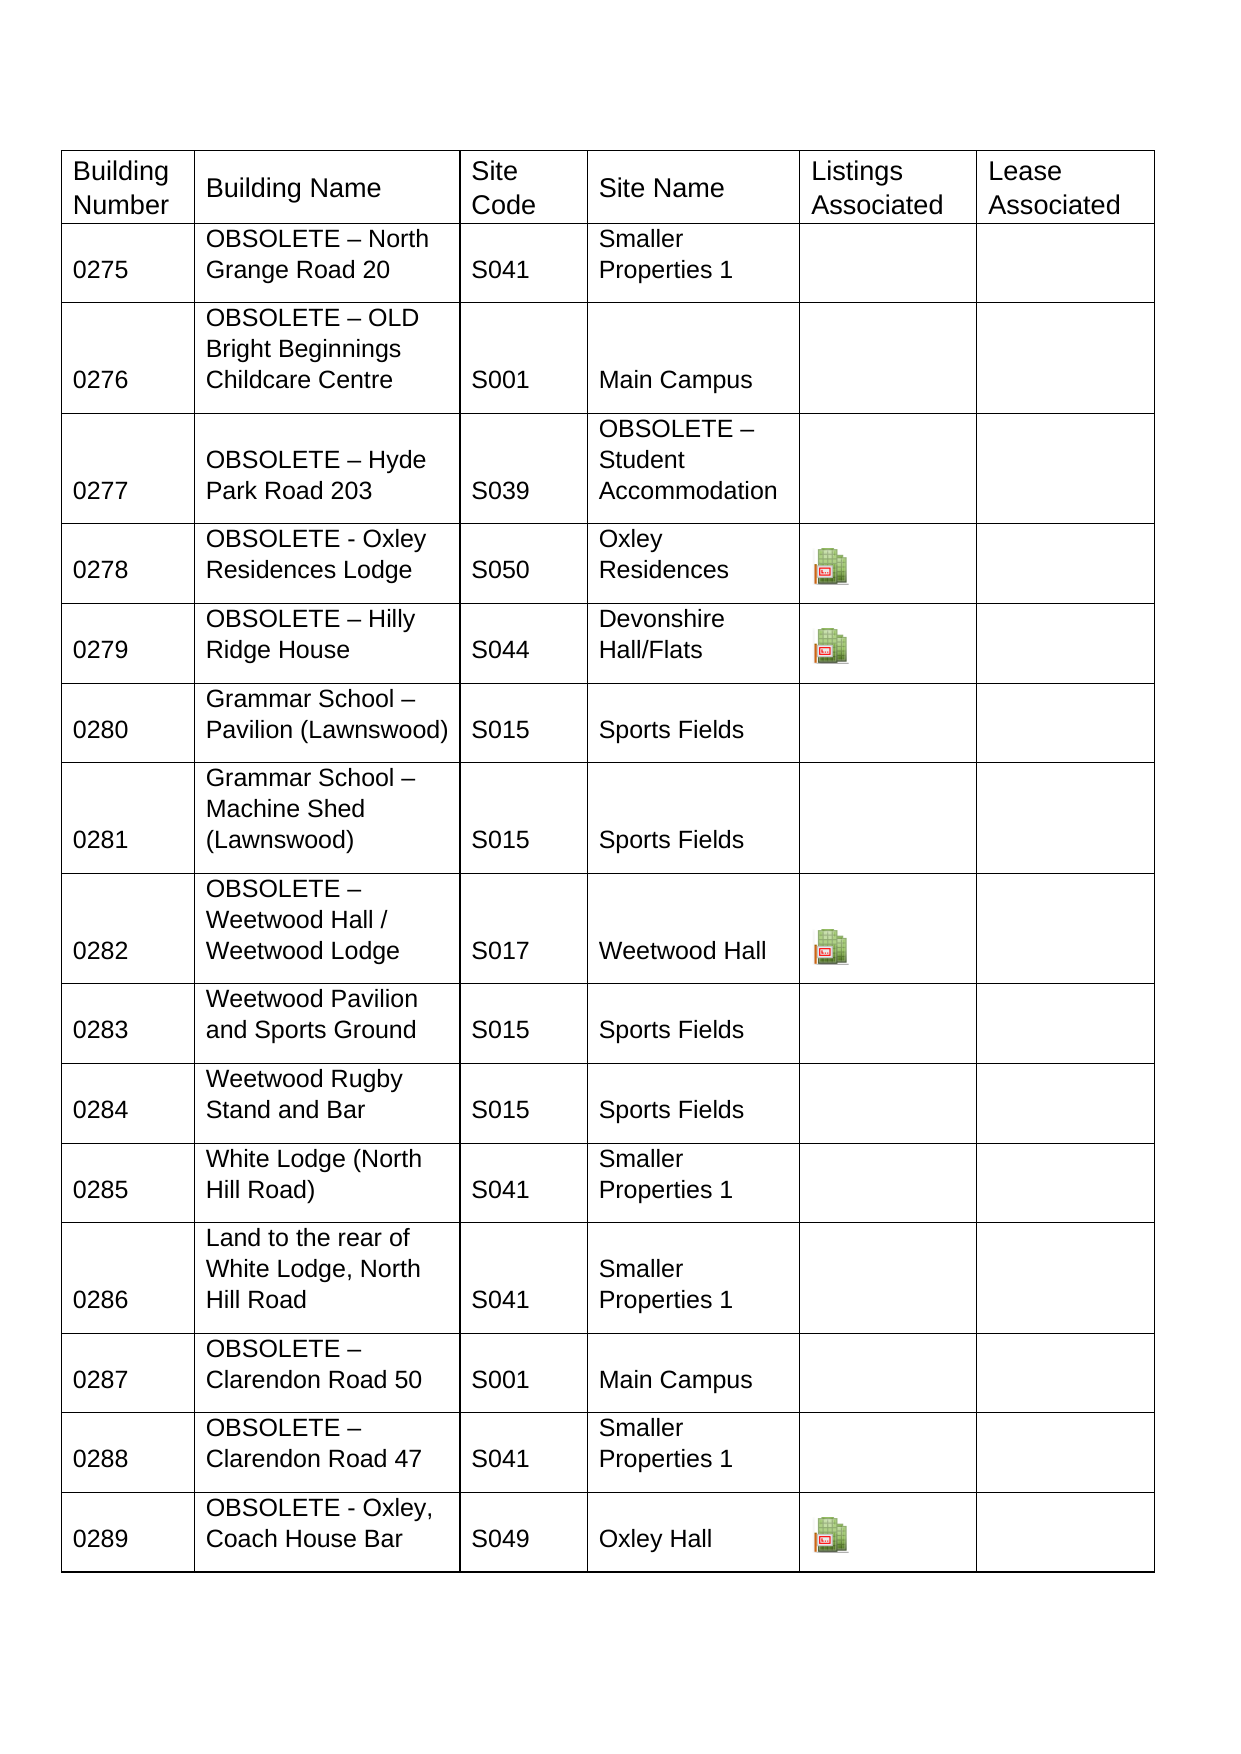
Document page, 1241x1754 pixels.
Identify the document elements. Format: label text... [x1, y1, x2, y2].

table_cell 0281 [62, 763, 194, 873]
table_cell [977, 604, 1154, 682]
table_header Lease Associated [977, 151, 1154, 222]
table_cell Weetwood Pavilion and Sports Ground [195, 984, 459, 1063]
table_cell [800, 1223, 976, 1333]
table_cell [800, 303, 976, 413]
table_cell [977, 984, 1154, 1063]
table_cell [977, 524, 1154, 603]
table_cell OBSOLETE – Hyde Park Road 203 [195, 414, 459, 523]
table_cell Main Campus [588, 303, 799, 413]
table_cell S017 [461, 874, 587, 983]
table_cell [800, 1334, 976, 1412]
table_cell 0284 [62, 1064, 194, 1142]
table_cell Smaller Properties 1 [588, 1144, 799, 1222]
table_cell 0279 [62, 604, 194, 682]
table_cell S041 [461, 224, 587, 302]
table_cell S001 [461, 303, 587, 413]
table_cell S015 [461, 684, 587, 762]
table_cell [800, 684, 976, 762]
picture [811, 548, 849, 585]
table_cell Grammar School – Machine Shed (Lawnswood) [195, 763, 459, 873]
picture [811, 929, 849, 965]
table_cell [800, 1144, 976, 1222]
table_cell OBSOLETE – Weetwood Hall / Weetwood Lodge [195, 874, 459, 983]
picture [811, 628, 849, 664]
table_cell [800, 984, 976, 1063]
table_cell [977, 224, 1154, 302]
table_cell OBSOLETE – Student Accommodation [588, 414, 799, 523]
table_cell [977, 1493, 1154, 1571]
table_cell S044 [461, 604, 587, 682]
table_cell S041 [461, 1144, 587, 1222]
table_cell [800, 604, 976, 682]
table_cell 0285 [62, 1144, 194, 1222]
table_cell S001 [461, 1334, 587, 1412]
table_cell Devonshire Hall/Flats [588, 604, 799, 682]
table_cell Sports Fields [588, 763, 799, 873]
picture [811, 1517, 849, 1553]
table_cell 0276 [62, 303, 194, 413]
table_cell Weetwood Rugby Stand and Bar [195, 1064, 459, 1142]
table_cell [977, 303, 1154, 413]
table_header Site Name [588, 151, 799, 222]
table_cell Sports Fields [588, 684, 799, 762]
table_cell [800, 414, 976, 523]
table_cell S050 [461, 524, 587, 603]
table_cell OBSOLETE – Clarendon Road 50 [195, 1334, 459, 1412]
table_cell [977, 1223, 1154, 1333]
table_cell Grammar School – Pavilion (Lawnswood) [195, 684, 459, 762]
table_cell [800, 1493, 976, 1571]
table_cell [977, 1144, 1154, 1222]
table_cell [977, 874, 1154, 983]
table_cell 0288 [62, 1413, 194, 1492]
table_cell S049 [461, 1493, 587, 1571]
table_cell OBSOLETE - Oxley, Coach House Bar [195, 1493, 459, 1571]
table_cell OBSOLETE – Hilly Ridge House [195, 604, 459, 682]
table_cell Oxley Residences [588, 524, 799, 603]
table_cell OBSOLETE – Clarendon Road 47 [195, 1413, 459, 1492]
table_cell 0277 [62, 414, 194, 523]
table_cell S041 [461, 1223, 587, 1333]
table_cell 0283 [62, 984, 194, 1063]
table_cell [800, 763, 976, 873]
table_cell [800, 524, 976, 603]
table_cell 0287 [62, 1334, 194, 1412]
table_cell White Lodge (North Hill Road) [195, 1144, 459, 1222]
table_cell Smaller Properties 1 [588, 1413, 799, 1492]
table_cell [800, 224, 976, 302]
table_cell Main Campus [588, 1334, 799, 1412]
table_cell [800, 1064, 976, 1142]
table_cell S015 [461, 1064, 587, 1142]
table_cell Sports Fields [588, 1064, 799, 1142]
table_cell OBSOLETE - Oxley Residences Lodge [195, 524, 459, 603]
table_cell 0280 [62, 684, 194, 762]
table_cell [977, 1334, 1154, 1412]
table_cell [800, 1413, 976, 1492]
table_cell [977, 684, 1154, 762]
table_cell 0282 [62, 874, 194, 983]
table_cell [800, 874, 976, 983]
table_cell 0286 [62, 1223, 194, 1333]
table_cell Smaller Properties 1 [588, 1223, 799, 1333]
table_cell 0289 [62, 1493, 194, 1571]
table_header Site Code [461, 151, 587, 222]
table_header Listings Associated [800, 151, 976, 222]
table_cell [977, 1064, 1154, 1142]
table_cell Weetwood Hall [588, 874, 799, 983]
table_cell [977, 414, 1154, 523]
table_cell S041 [461, 1413, 587, 1492]
table_cell Land to the rear of White Lodge, North Hill Road [195, 1223, 459, 1333]
table_cell S039 [461, 414, 587, 523]
table_cell Sports Fields [588, 984, 799, 1063]
table_cell [977, 1413, 1154, 1492]
table_cell 0275 [62, 224, 194, 302]
table_cell OBSOLETE – OLD Bright Beginnings Childcare Centre [195, 303, 459, 413]
table_header Building Number [62, 151, 194, 222]
table_cell [977, 763, 1154, 873]
table_cell OBSOLETE – North Grange Road 20 [195, 224, 459, 302]
table_cell Smaller Properties 1 [588, 224, 799, 302]
table_cell S015 [461, 763, 587, 873]
table_cell 0278 [62, 524, 194, 603]
table_cell S015 [461, 984, 587, 1063]
table_header Building Name [195, 151, 459, 222]
table_cell Oxley Hall [588, 1493, 799, 1571]
